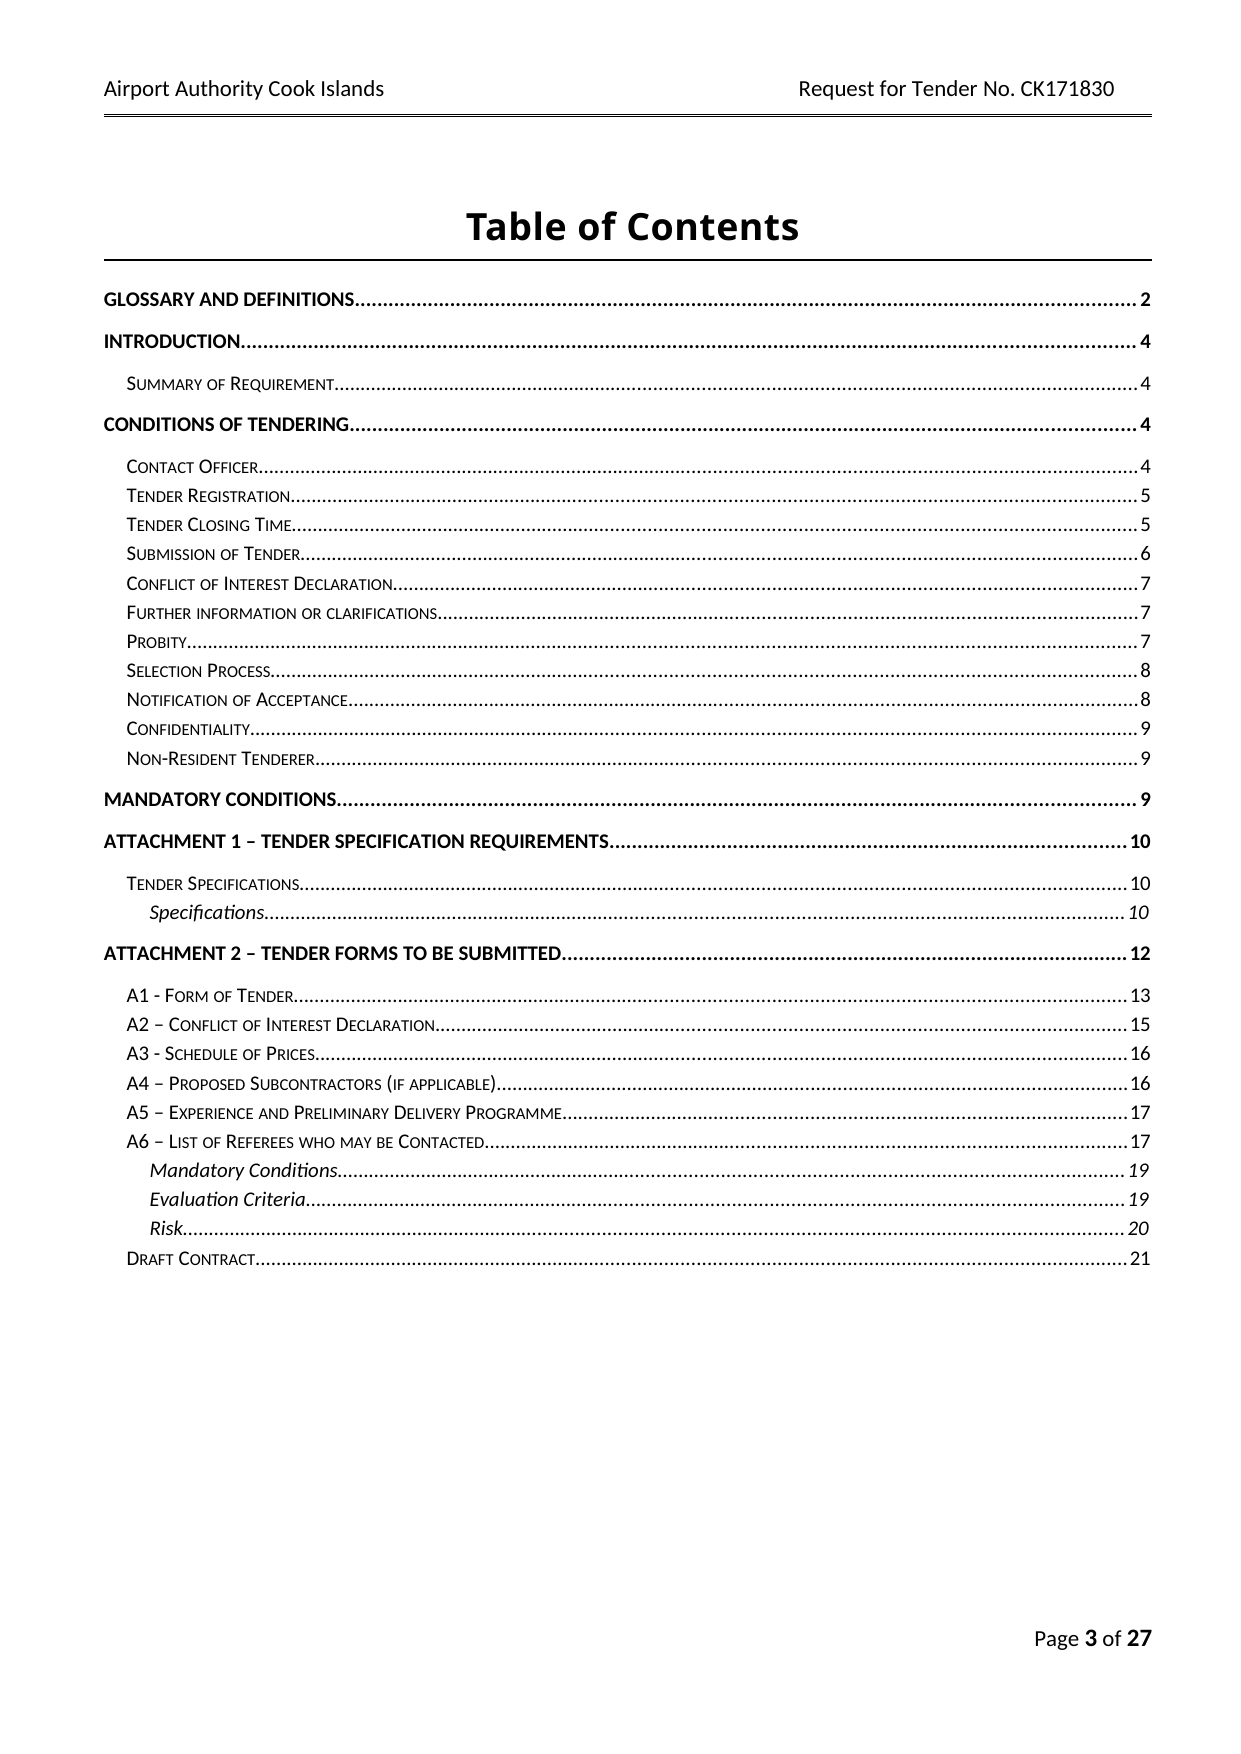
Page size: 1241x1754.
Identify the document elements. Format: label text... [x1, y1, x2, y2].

subtitle Table of Contents [103, 200, 1152, 261]
text Submission of Tender 6 [126, 541, 1152, 566]
text Tender Specifications 10 [126, 870, 1152, 895]
text Conflict of Interest Declaration 7 [126, 570, 1152, 595]
text Attachment 2 – Tender Forms To Be Submitted 12 [103, 941, 1152, 966]
text Summary of Requirement 4 [126, 370, 1152, 395]
text Tender Registration 5 [126, 482, 1152, 508]
text A5 – Experience and Preliminary Delivery Programme 17 [126, 1099, 1152, 1124]
text A6 – List of Referees who may be Contacted 17 [126, 1128, 1152, 1153]
text A1 - Form of Tender 13 [126, 982, 1152, 1008]
text Confidentiality 9 [126, 716, 1152, 741]
text Glossary and Definitions 2 [103, 286, 1152, 312]
text Introduction 4 [103, 328, 1152, 353]
text Attachment 1 – Tender Specification Requirements 10 [103, 828, 1152, 853]
text Specifications 10 [149, 899, 1152, 924]
text Mandatory Conditions 19 [149, 1157, 1152, 1183]
text Tender Closing Time 5 [126, 511, 1152, 537]
text Mandatory Conditions 9 [103, 786, 1152, 812]
text Contact Officer 4 [126, 453, 1152, 478]
text Notification of Acceptance 8 [126, 686, 1152, 712]
text Selection Process 8 [126, 657, 1152, 683]
text Probity 7 [126, 628, 1152, 653]
text Draft Contract 21 [126, 1245, 1152, 1270]
text A2 – Conflict of Interest Declaration 15 [126, 1011, 1152, 1037]
text A3 - Schedule of Prices 16 [126, 1041, 1152, 1066]
text A4 – Proposed Subcontractors (if applicable) 16 [126, 1070, 1152, 1095]
text Evaluation Criteria 19 [149, 1186, 1152, 1212]
text Further information or clarifications 7 [126, 599, 1152, 624]
text Risk 20 [149, 1216, 1152, 1241]
text CONDITIONS OF TENDERING 4 [103, 411, 1152, 437]
text Non-Resident Tenderer 9 [126, 745, 1152, 770]
